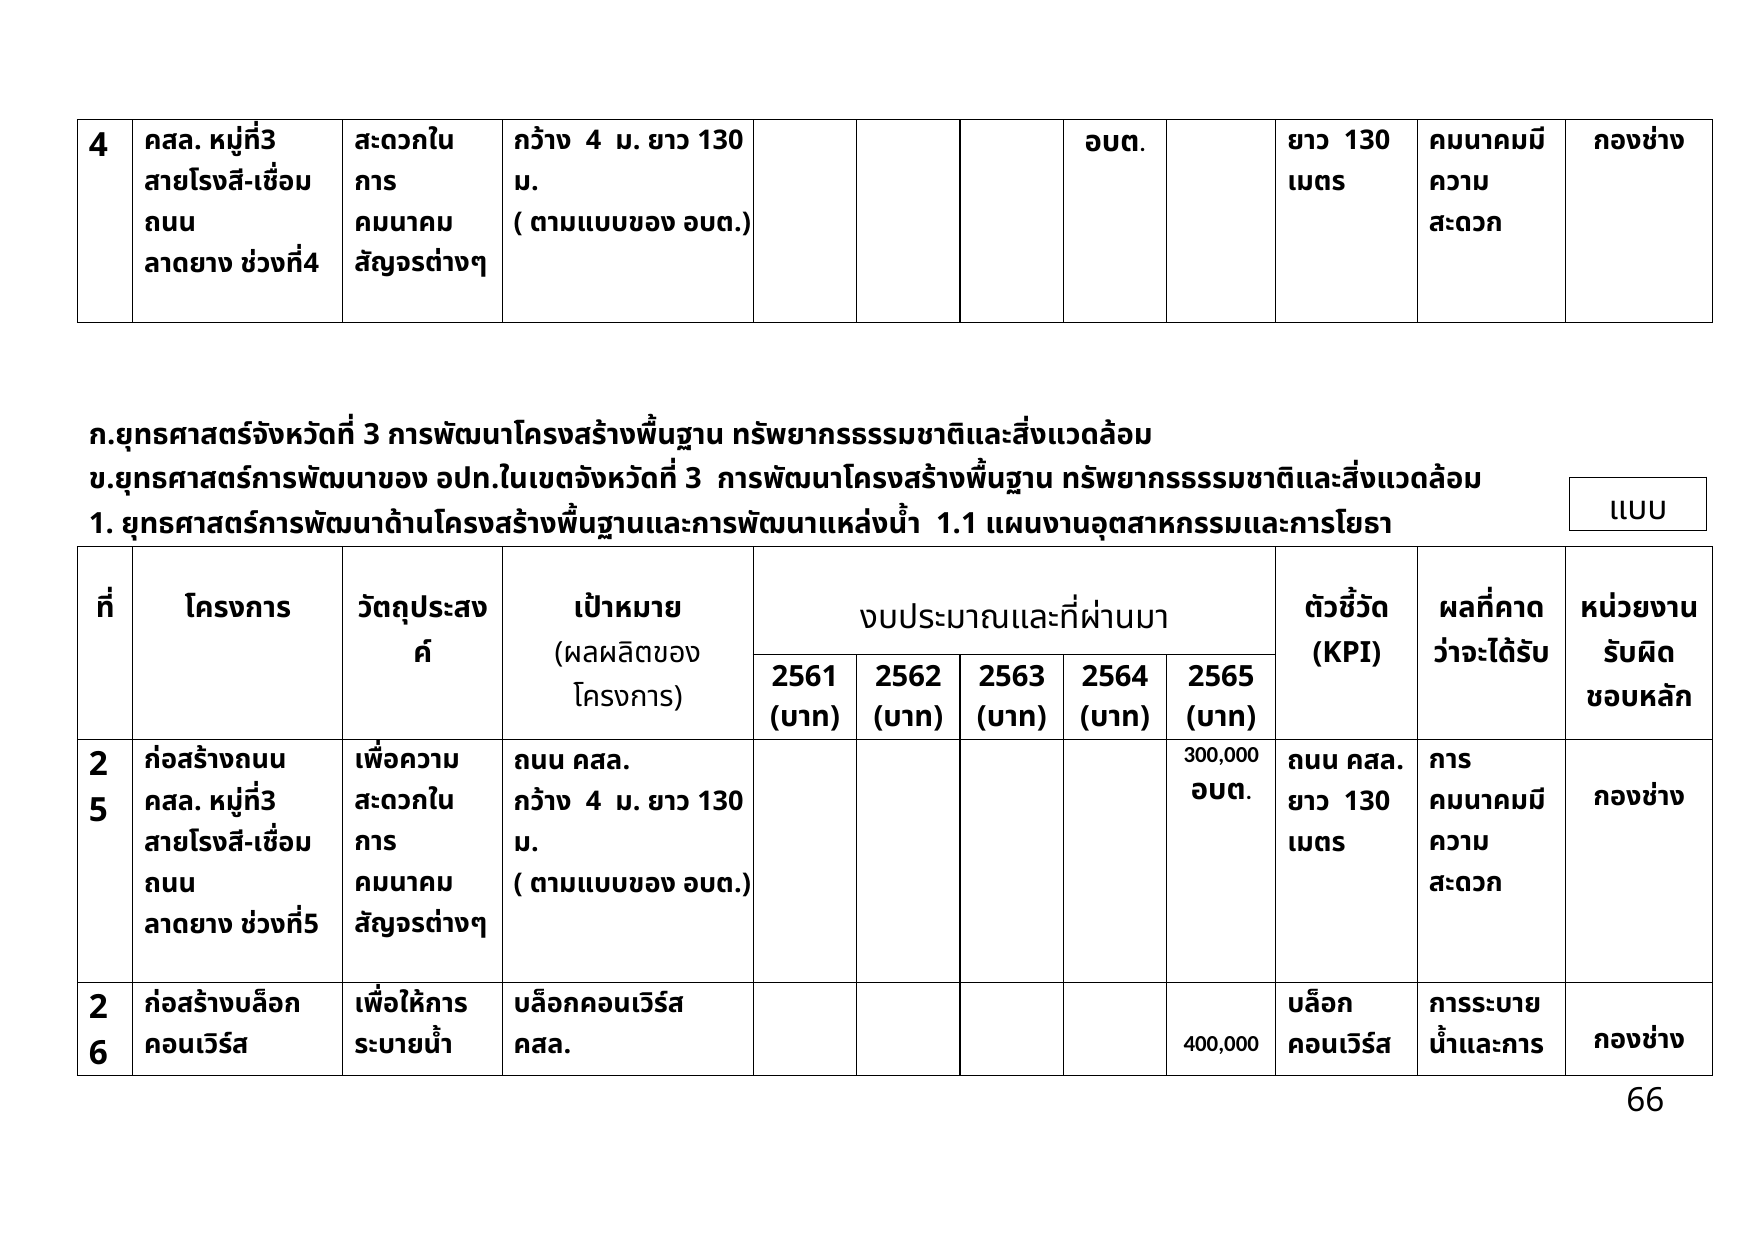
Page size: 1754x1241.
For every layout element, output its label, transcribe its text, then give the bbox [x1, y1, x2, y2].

table_cell ก่อสร้างถนน คสล. หมู่ที่3 สายโรงสี-เชื่อมถนน ลาดยาง ช่วงที่5 [133, 740, 342, 982]
table_cell [961, 120, 1063, 322]
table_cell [1418, 120, 1565, 322]
table_cell [857, 740, 959, 982]
table_cell กองช่าง [1566, 740, 1712, 982]
table_header ตัวชี้วัด (KPI) [1276, 547, 1417, 739]
table_cell การคมนาคมมีความสะดวก [1418, 740, 1565, 982]
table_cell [133, 120, 342, 322]
table_cell [961, 983, 1063, 1074]
table_header งบประมาณและที่ผ่านมา [754, 547, 1275, 654]
table_cell 25 [78, 740, 132, 982]
table_cell 2562 (บาท) [857, 655, 959, 739]
list ก.ยุทธศาสตร์จังหวัดที่ 3 การพัฒนาโครงสร้างพื้นฐาน ทรัพยากรธรรมชาติและสิ่งแวดล้อม [89, 413, 1664, 458]
table_cell 2564 (บาท) [1064, 655, 1166, 739]
table_cell 2561 (บาท) [754, 655, 856, 739]
table_cell [857, 983, 959, 1074]
table_cell ถนน คสล. กว้าง 4 ม. ยาว 130 ม. ( ตามแบบของ อบต.) [503, 740, 753, 982]
table_cell 300,000 อบต. [1064, 120, 1166, 322]
table_header หน่วยงาน รับผิดชอบหลัก [1566, 547, 1712, 739]
table_header ผลที่คาดว่าจะได้รับ [1418, 547, 1565, 739]
table_cell [961, 740, 1063, 982]
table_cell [1418, 983, 1565, 1074]
table_header ที่ [78, 547, 132, 739]
text ข.ยุทธศาสตร์การพัฒนาของ อปท.ในเขตจังหวัดที่ 3 การพัฒนาโครงสร้างพื้นฐาน ทรัพยากรธรรมชาติและสิ่งแวดล้อม [89, 458, 1664, 502]
table_cell กองช่าง [1566, 120, 1712, 322]
table_header วัตถุประสงค์ [343, 547, 502, 739]
table_cell 300,000 อบต. [1167, 740, 1275, 982]
table_cell [1167, 120, 1275, 322]
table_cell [133, 983, 342, 1074]
table_cell [857, 120, 959, 322]
table_cell [754, 983, 856, 1074]
table_cell 26 [78, 983, 132, 1074]
table_cell [754, 740, 856, 982]
table_cell [1064, 983, 1166, 1074]
table_cell กองช่าง [1566, 983, 1712, 1074]
table_cell ถนน คสล. ยาว 130 เมตร [1276, 740, 1417, 982]
table_cell 2563 (บาท) [961, 655, 1063, 739]
table_header โครงการ [133, 547, 342, 739]
table_cell [754, 120, 856, 322]
table_cell [1064, 740, 1166, 982]
table_cell 400,000 อบต. [1167, 983, 1275, 1074]
table_header เป้าหมาย (ผลผลิตของโครงการ) [503, 547, 753, 739]
text 1. ยุทธศาสตร์การพัฒนาด้านโครงสร้างพื้นฐานและการพัฒนาแหล่งน้ำ 1.1 แผนงานอุตสาหกรรมและการโยธา [89, 502, 1664, 546]
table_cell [503, 120, 753, 322]
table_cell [503, 983, 753, 1074]
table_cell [1276, 983, 1417, 1074]
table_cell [343, 120, 502, 322]
table_cell 24 [78, 120, 132, 322]
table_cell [1276, 120, 1417, 322]
table_cell 2565 (บาท) [1167, 655, 1275, 739]
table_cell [343, 983, 502, 1074]
table_cell เพื่อความสะดวกในการคมนาคม สัญจรต่างๆ [343, 740, 502, 982]
